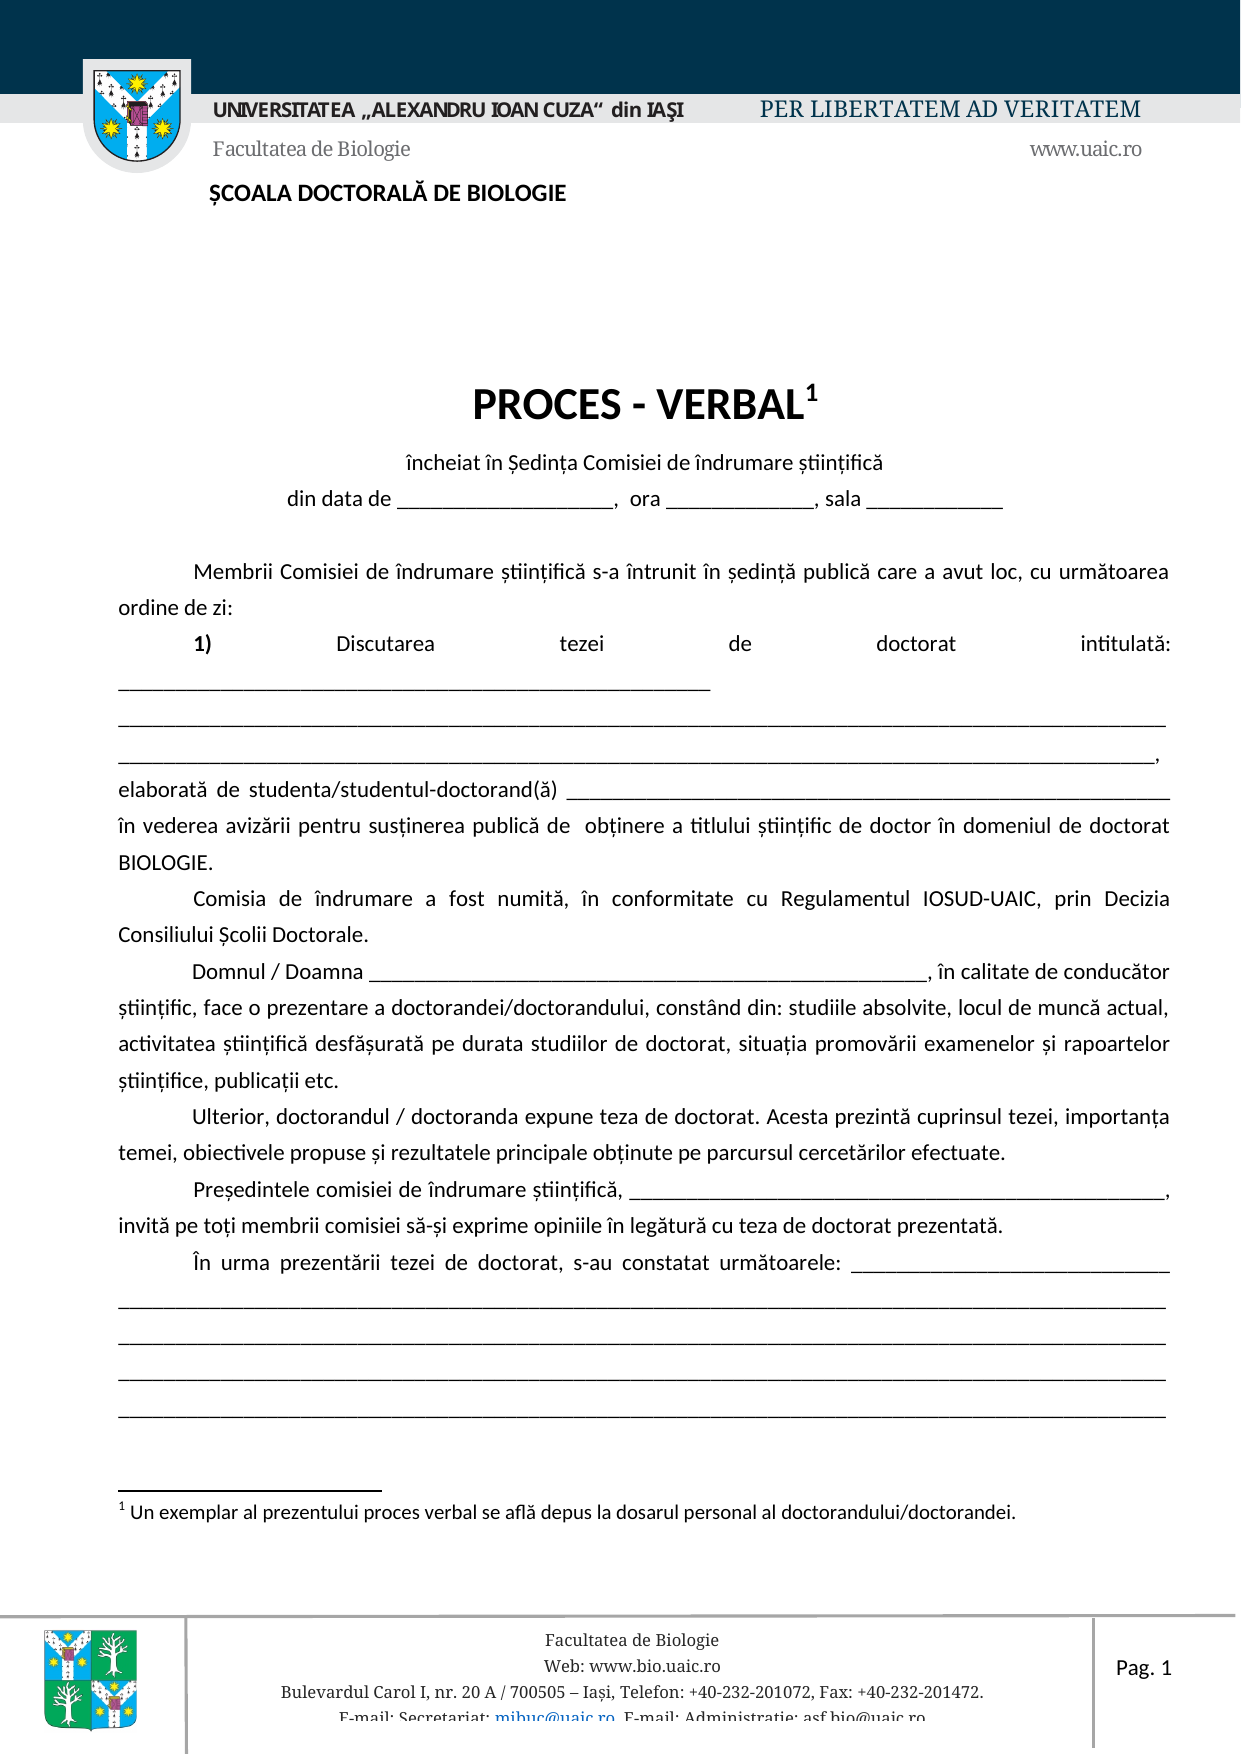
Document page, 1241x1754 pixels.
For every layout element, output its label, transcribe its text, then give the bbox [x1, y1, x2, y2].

text Ulterior, doctorandul / doctoranda expune teza de doctorat. Acesta prezintă cuprinsul tezei, importanţa temei, obiectivele propuse şi rezultatele principale obţinute pe parcursul cercetărilor efectuate. [118, 1102, 1172, 1167]
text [118, 1248, 1172, 1421]
picture [49, 1658, 58, 1666]
text din data de ___________________, ora _____________, sala ____________ [118, 484, 1172, 512]
text Preşedintele comisiei de îndrumare ştiinţifică, _______________________________________________, invită pe toţi membrii comisiei să-şi exprime opiniile în legătură cu teza de doctorat prezentată. [118, 1175, 1172, 1239]
text Membrii Comisiei de îndrumare ştiinţifică s-a întrunit în şedinţă publică care a avut loc, cu următoarea ordine de zi: [118, 557, 1172, 621]
picture [124, 1707, 133, 1716]
text Domnul / Doamna _________________________________________________, în calitate de conducător ştiinţific, face o prezentare a doctorandei/doctorandului, constând din: studiile absolvite, locul de muncă actual, activitatea ştiinţifică desfăşurată pe durata studiilor de doctorat, situaţia promovării examenelor şi rapoartelor ştiinţifice, publicaţii etc. [118, 957, 1172, 1094]
picture [44, 1629, 137, 1733]
text încheiat în Şedinţa Comisiei de îndrumare ştiinţifică [118, 448, 1172, 476]
text PROCES - VERBAL [118, 375, 1172, 431]
text elaborată de studenta/studentul-doctorand(ă) _____________________________________________________ în vederea avizării pentru susţinerea publică de obţinere a titlului ştiinţific de doctor în domeniul de doctorat BIOLOGIE. [118, 775, 1172, 876]
text 1) Discutarea tezei de doctorat intitulată: ____________________________________________________ _______________________________________________________________________________________________________________________________________________________________________________________, [118, 629, 1172, 767]
text Comisia de îndrumare a fost numită, în conformitate cu Regulamentul IOSUD-UAIC, prin Decizia Consiliului Şcolii Doctorale. [118, 884, 1172, 948]
text ŞCOALA DOCTORALĂ DE BIOLOGIE [118, 177, 1172, 208]
